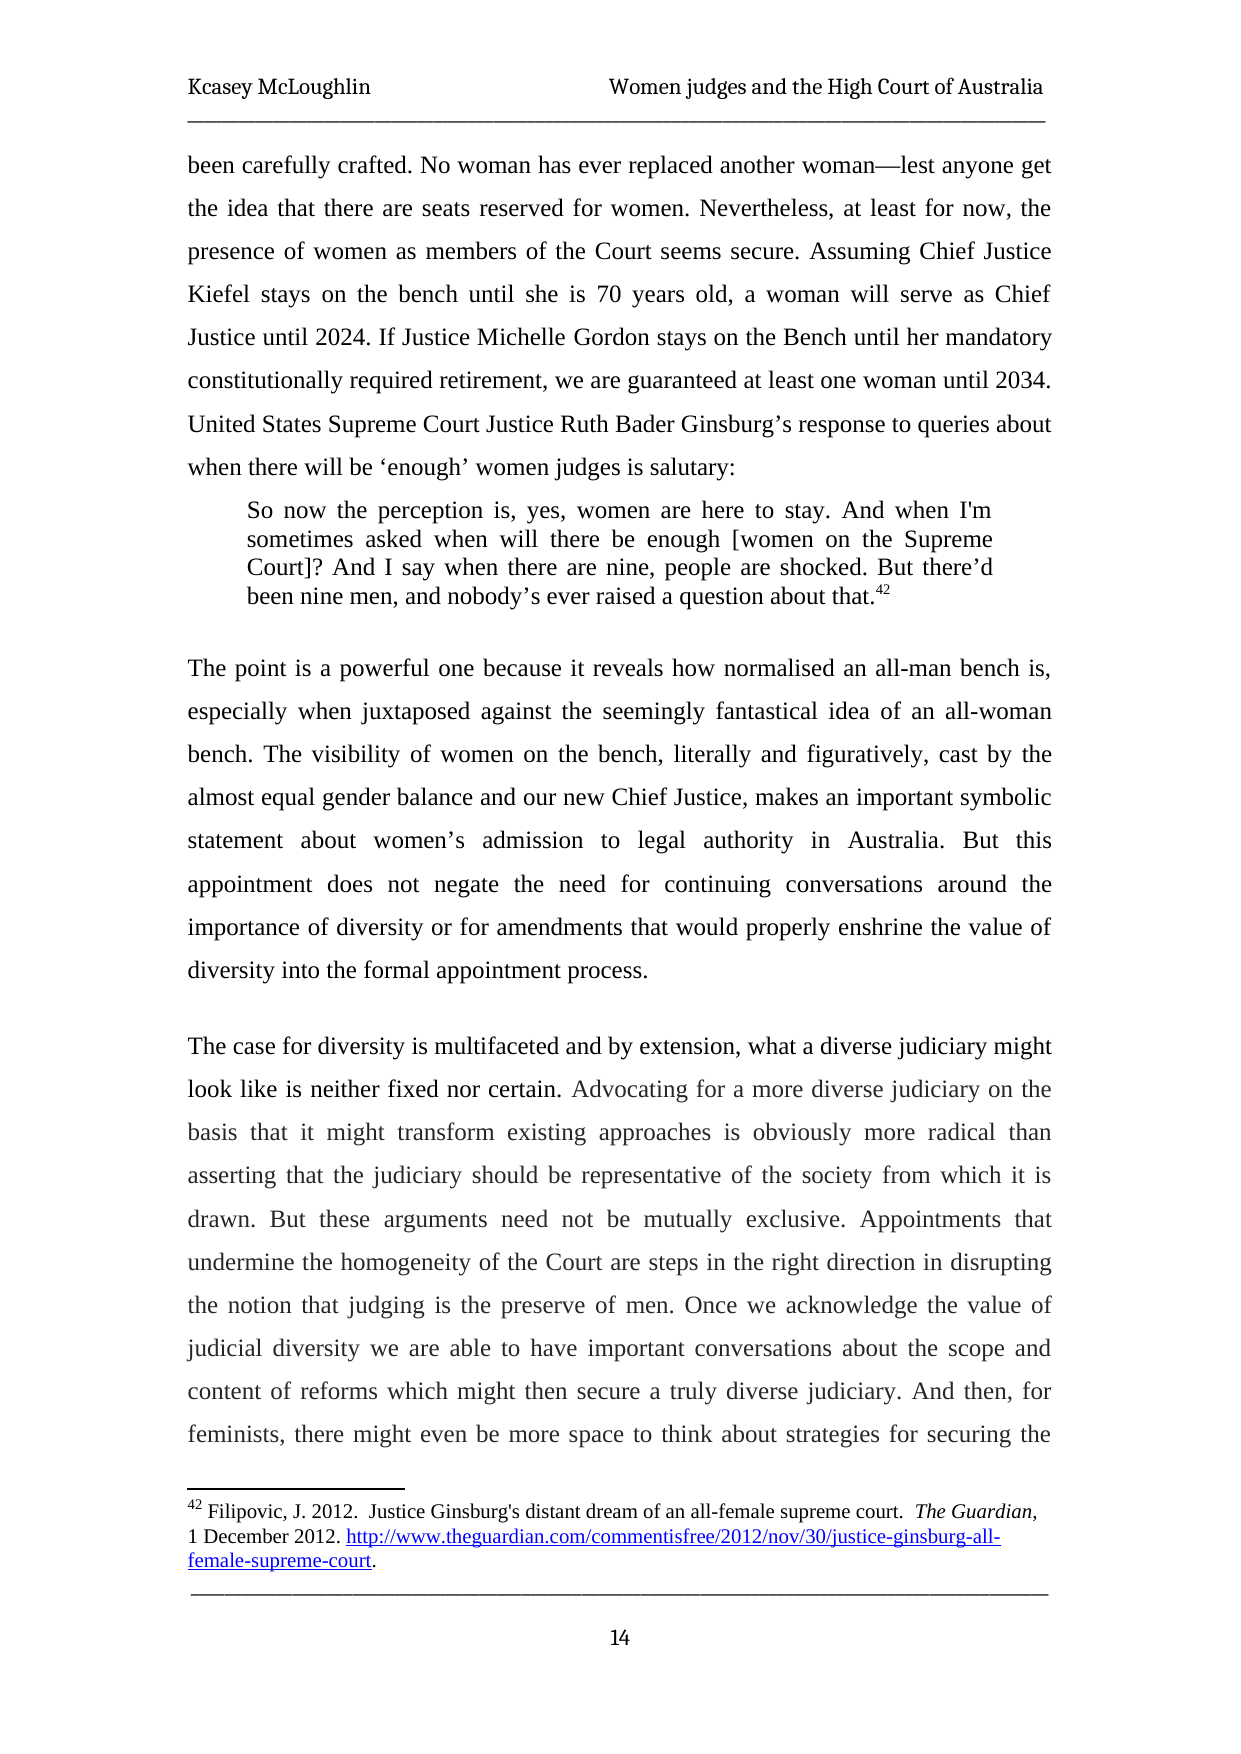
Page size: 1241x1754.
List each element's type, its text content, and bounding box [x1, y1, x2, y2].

text So now the perception is, yes, women are here to stay. And when I'm sometimes asked when will there be enough [women on the Supreme Court]? And I say when there are nine, people are shocked. But there’d been nine men, and nobody’s ever raised a question about that. [247, 495, 994, 610]
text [187, 1031, 1053, 1448]
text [187, 150, 1053, 481]
text The point is a powerful one because it reveals how normalised an all-man bench is, especially when juxtaposed against the seemingly fantastical idea of an all-woman bench. The visibility of women on the bench, literally and figuratively, cast by the almost equal gender balance and our new Chief Justice, makes an important symbolic statement about women’s admission to legal authority in Australia. But this appointment does not negate the need for continuing conversations around the importance of diversity or for amendments that would properly enshrine the value of diversity into the formal appointment process. [187, 653, 1053, 984]
